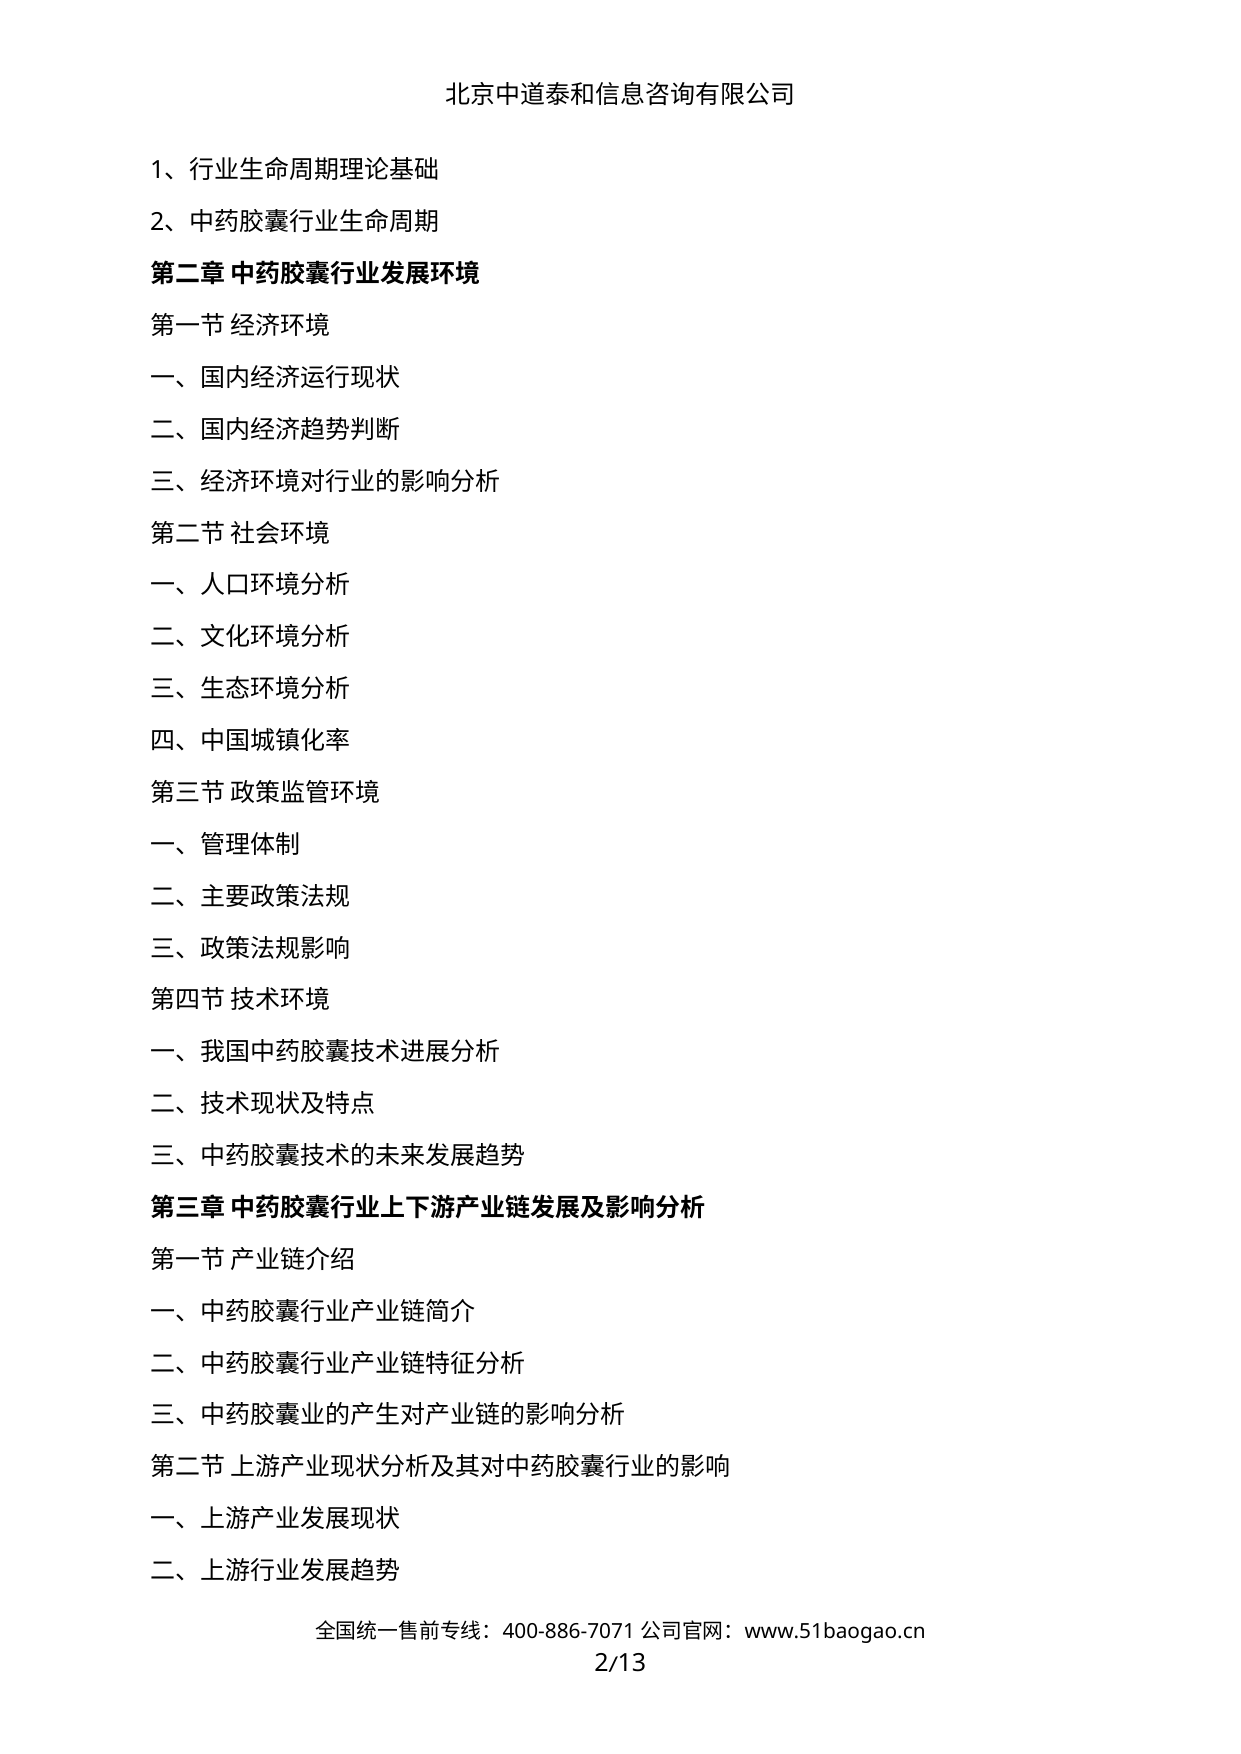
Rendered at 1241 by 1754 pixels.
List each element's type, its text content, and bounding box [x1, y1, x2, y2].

text 三、中药胶囊技术的未来发展趋势 [150, 1136, 1090, 1172]
text 第三节 政策监管环境 [150, 772, 1090, 809]
text 第二节 上游产业现状分析及其对中药胶囊行业的影响 [150, 1447, 1090, 1483]
text 一、我国中药胶囊技术进展分析 [150, 1032, 1090, 1068]
text 一、中药胶囊行业产业链简介 [150, 1291, 1090, 1327]
text 二、国内经济趋势判断 [150, 409, 1090, 446]
text 2、中药胶囊行业生命周期 [150, 202, 1090, 238]
text 一、管理体制 [150, 824, 1090, 861]
text 三、中药胶囊业的产生对产业链的影响分析 [150, 1395, 1090, 1431]
text 三、生态环境分析 [150, 669, 1090, 705]
text 一、上游产业发展现状 [150, 1499, 1090, 1535]
text 二、中药胶囊行业产业链特征分析 [150, 1343, 1090, 1379]
text 第三章 中药胶囊行业上下游产业链发展及影响分析 [150, 1187, 1090, 1224]
text 二、技术现状及特点 [150, 1084, 1090, 1120]
text 第一节 经济环境 [150, 306, 1090, 342]
text 第二章 中药胶囊行业发展环境 [150, 254, 1090, 290]
text 三、经济环境对行业的影响分析 [150, 461, 1090, 497]
text 二、文化环境分析 [150, 617, 1090, 653]
text 第二节 社会环境 [150, 513, 1090, 549]
text 二、主要政策法规 [150, 876, 1090, 912]
text 一、国内经济运行现状 [150, 357, 1090, 394]
text 第四节 技术环境 [150, 980, 1090, 1016]
text 三、政策法规影响 [150, 928, 1090, 964]
text 第一节 产业链介绍 [150, 1239, 1090, 1276]
text 二、上游行业发展趋势 [150, 1551, 1090, 1587]
text 四、中国城镇化率 [150, 721, 1090, 757]
text 1、行业生命周期理论基础 [150, 150, 1090, 186]
text 一、人口环境分析 [150, 565, 1090, 601]
